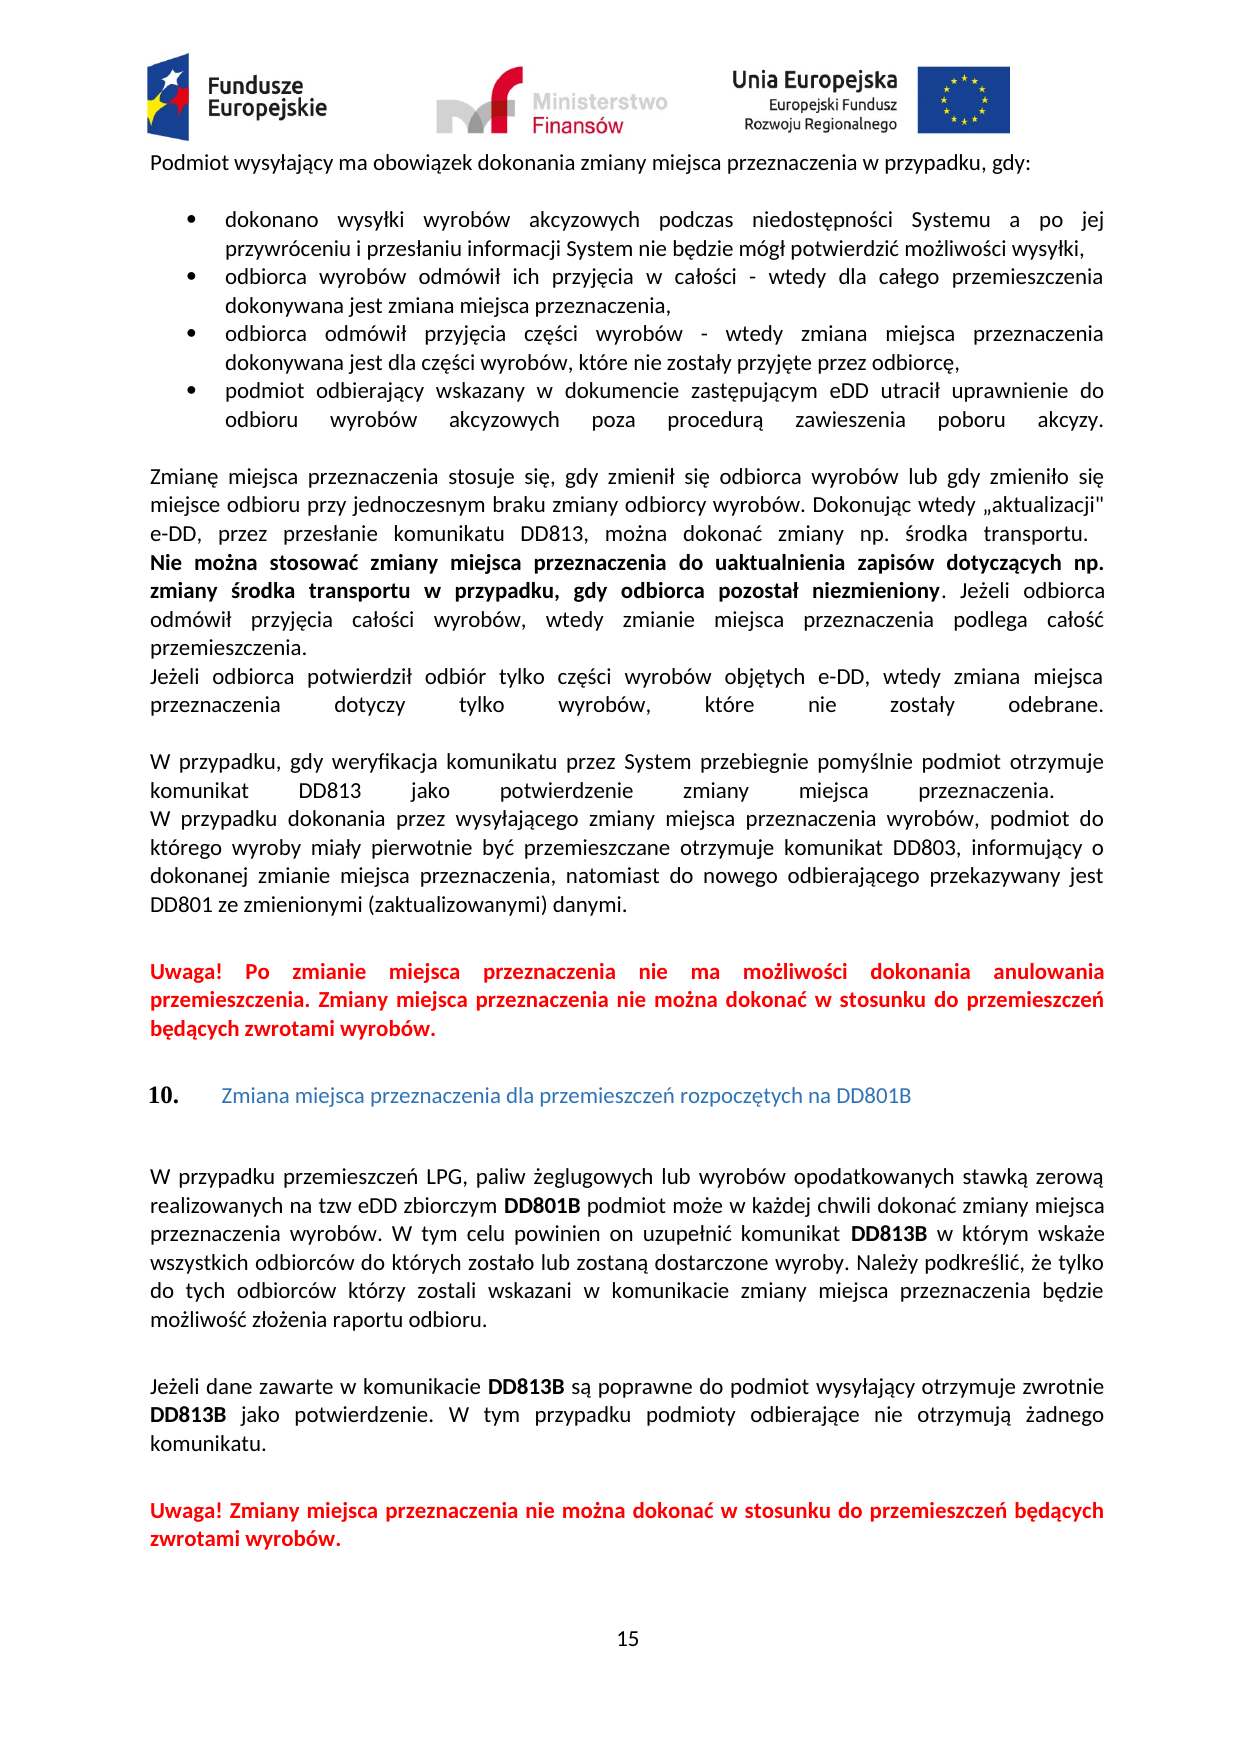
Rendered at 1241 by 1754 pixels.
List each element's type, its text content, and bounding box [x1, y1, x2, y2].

subtitle Zmiana miejsca przeznaczenia dla przemieszczeń rozpoczętych na DD801B [148, 1080, 1107, 1158]
list podmiot odbierający wskazany w dokumencie zastępującym eDD utracił uprawnienie do odbioru wyrobów akcyzowych poza procedurą zawieszenia poboru akcyzy. [187, 376, 1105, 462]
list dokonano wysyłki wyrobów akcyzowych podczas niedostępności Systemu a po jej przywróceniu i przesłaniu informacji System nie będzie mógł potwierdzić możliwości wysyłki, [187, 205, 1105, 262]
text Zmianę miejsca przeznaczenia stosuje się, gdy zmienił się odbiorca wyrobów lub gdy zmieniło się miejsce odbioru przy jednoczesnym braku zmiany odbiorcy wyrobów. Dokonując wtedy „aktualizacji" e-DD, przez przesłanie komunikatu DD813, można dokonać zmiany np. środka transportu. Nie można stosować zmiany miejsca przeznaczenia do uaktualnienia zapisów dotyczących np. zmiany środka transportu w przypadku, gdy odbiorca pozostał niezmieniony. Jeżeli odbiorca odmówił przyjęcia całości wyrobów, wtedy zmianie miejsca przeznaczenia podlega całość przemieszczenia. Jeżeli odbiorca potwierdził odbiór tylko części wyrobów objętych e-DD, wtedy zmiana miejsca przeznaczenia dotyczy tylko wyrobów, które nie zostały odebrane. [150, 462, 1105, 747]
list odbiorca odmówił przyjęcia części wyrobów - wtedy zmiana miejsca przeznaczenia dokonywana jest dla części wyrobów, które nie zostały przyjęte przez odbiorcę, [187, 319, 1105, 376]
text Uwaga! Po zmianie miejsca przeznaczenia nie ma możliwości dokonania anulowania przemieszczenia. Zmiany miejsca przeznaczenia nie można dokonać w stosunku do przemieszczeń będących zwrotami wyrobów. [150, 956, 1105, 1042]
text Jeżeli dane zawarte w komunikacie DD813B są poprawne do podmiot wysyłający otrzymuje zwrotnie DD813B jako potwierdzenie. W tym przypadku podmioty odbierające nie otrzymują żadnego komunikatu. [150, 1371, 1105, 1457]
list odbiorca wyrobów odmówił ich przyjęcia w całości - wtedy dla całego przemieszczenia dokonywana jest zmiana miejsca przeznaczenia, [187, 262, 1105, 319]
picture [147, 53, 1010, 141]
text Uwaga! Zmiany miejsca przeznaczenia nie można dokonać w stosunku do przemieszczeń będących zwrotami wyrobów. [150, 1495, 1105, 1552]
text W przypadku, gdy weryfikacja komunikatu przez System przebiegnie pomyślnie podmiot otrzymuje komunikat DD813 jako potwierdzenie zmiany miejsca przeznaczenia. W przypadku dokonania przez wysyłającego zmiany miejsca przeznaczenia wyrobów, podmiot do którego wyroby miały pierwotnie być przemieszczane otrzymuje komunikat DD803, informujący o dokonanej zmianie miejsca przeznaczenia, natomiast do nowego odbierającego przekazywany jest DD801 ze zmienionymi (zaktualizowanymi) danymi. [150, 747, 1105, 918]
text W przypadku przemieszczeń LPG, paliw żeglugowych lub wyrobów opodatkowanych stawką zerową realizowanych na tzw eDD zbiorczym DD801B podmiot może w każdej chwili dokonać zmiany miejsca przeznaczenia wyrobów. W tym celu powinien on uzupełnić komunikat DD813B w którym wskaże wszystkich odbiorców do których zostało lub zostaną dostarczone wyroby. Należy podkreślić, że tylko do tych odbiorców którzy zostali wskazani w komunikacie zmiany miejsca przeznaczenia będzie możliwość złożenia raportu odbioru. [150, 1162, 1105, 1333]
